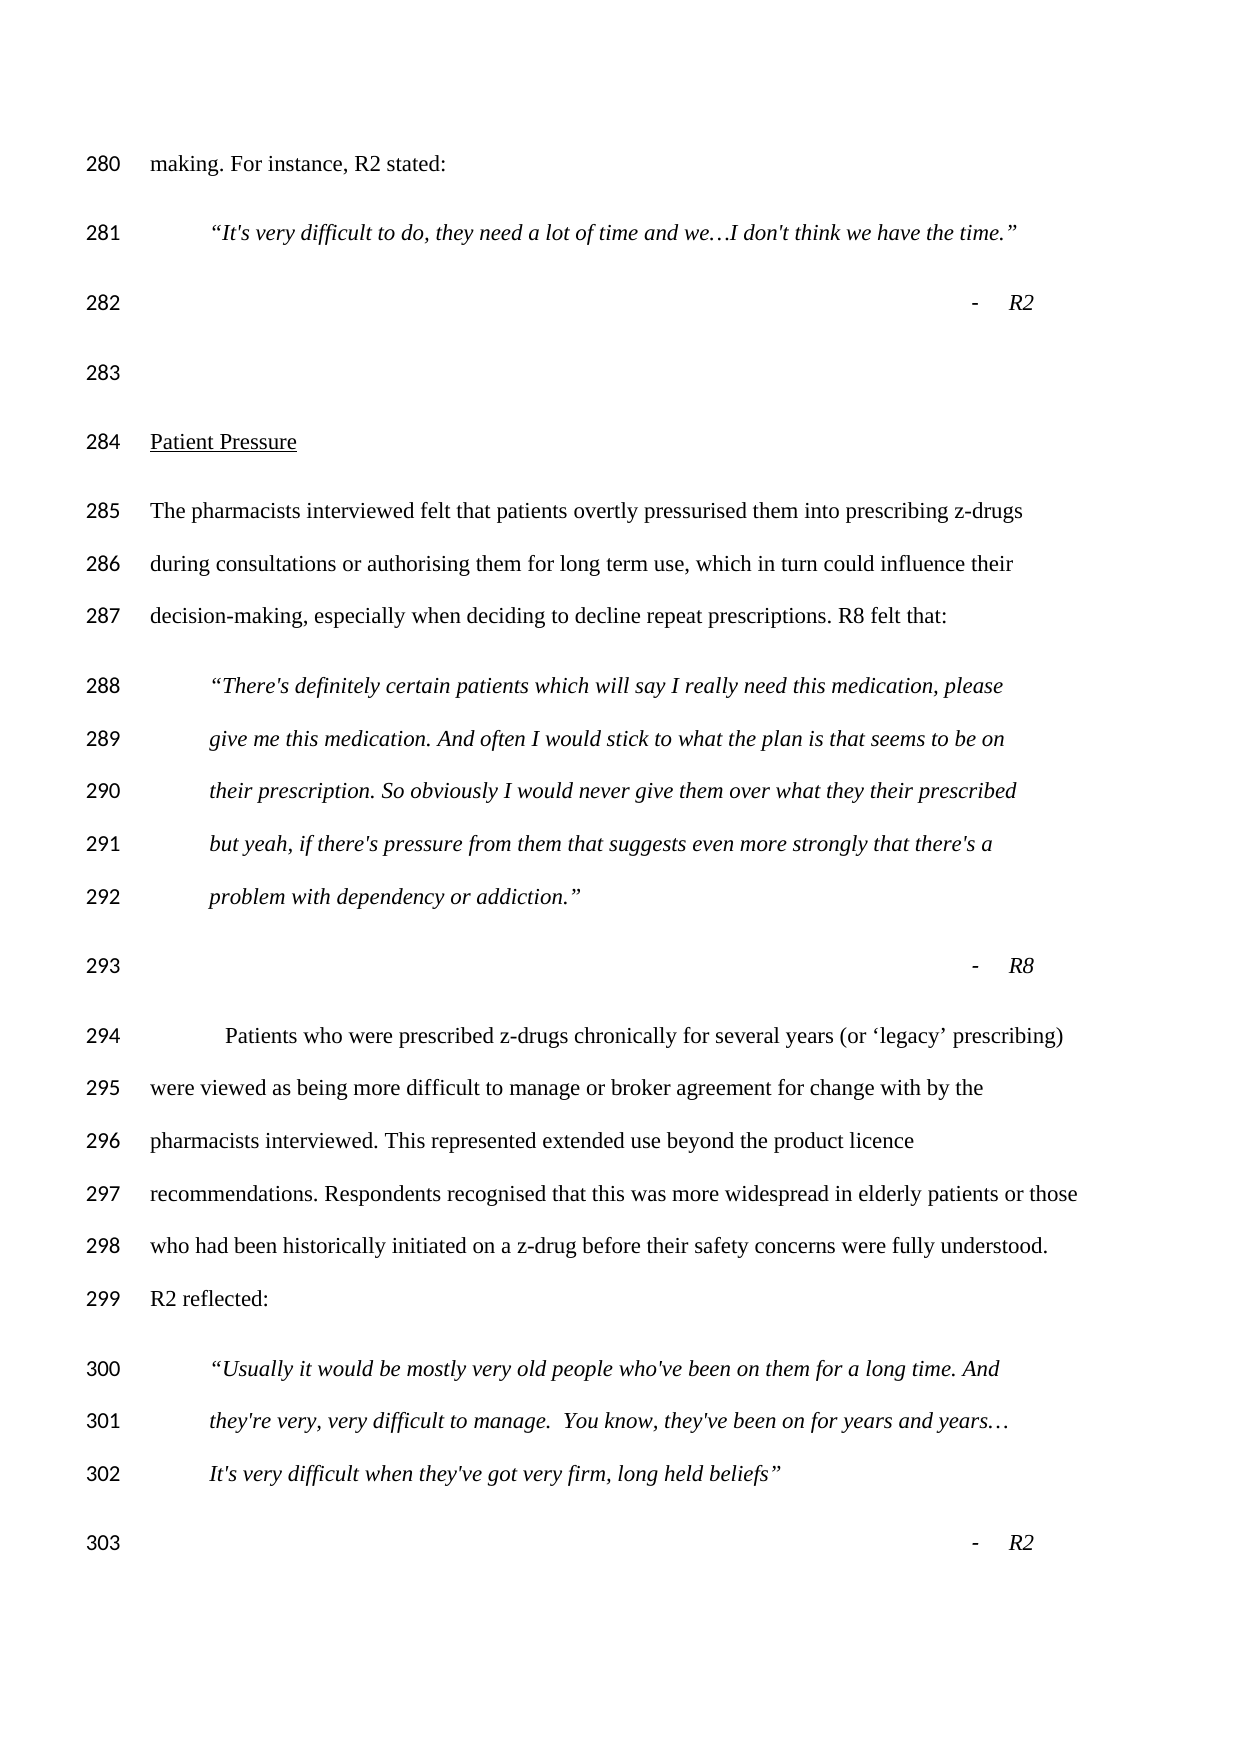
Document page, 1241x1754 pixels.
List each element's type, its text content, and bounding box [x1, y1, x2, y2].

list R8 [209, 952, 1036, 978]
text Patient Pressure [150, 428, 1080, 454]
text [150, 150, 1080, 176]
text The pharmacists interviewed felt that patients overtly pressurised them into prescribing z-drugs during consultations or authorising them for long term use, which in turn could influence their decision-making, especially when deciding to decline repeat prescriptions. R8 felt that: [150, 497, 1080, 629]
text “Usually it would be mostly very old people who've been on them for a long time. And they're very, very difficult to manage. You know, they've been on for years and years… It's very difficult when they've got very firm, long held beliefs” [209, 1354, 1036, 1486]
list R2 [209, 1529, 1036, 1556]
list R2 [172, 289, 1036, 315]
text “There's definitely certain patients which will say I really need this medication, please give me this medication. And often I would stick to what the plan is that seems to be on their prescription. So obviously I would never give them over what they their prescribed but yeah, if there's pressure from them that suggests even more strongly that there's a problem with dependency or addiction.” [209, 672, 1036, 909]
text Patients who were prescribed z-drugs chronically for several years (or ‘legacy’ prescribing) were viewed as being more difficult to manage or broker agreement for change with by the pharmacists interviewed. This represented extended use beyond the product licence recommendations. Respondents recognised that this was more widespread in elderly patients or those who had been historically initiated on a z-drug before their safety concerns were fully understood. R2 reflected: [150, 1022, 1080, 1312]
text “It's very difficult to do, they need a lot of time and we…I don't think we have the time.” [209, 219, 1036, 246]
